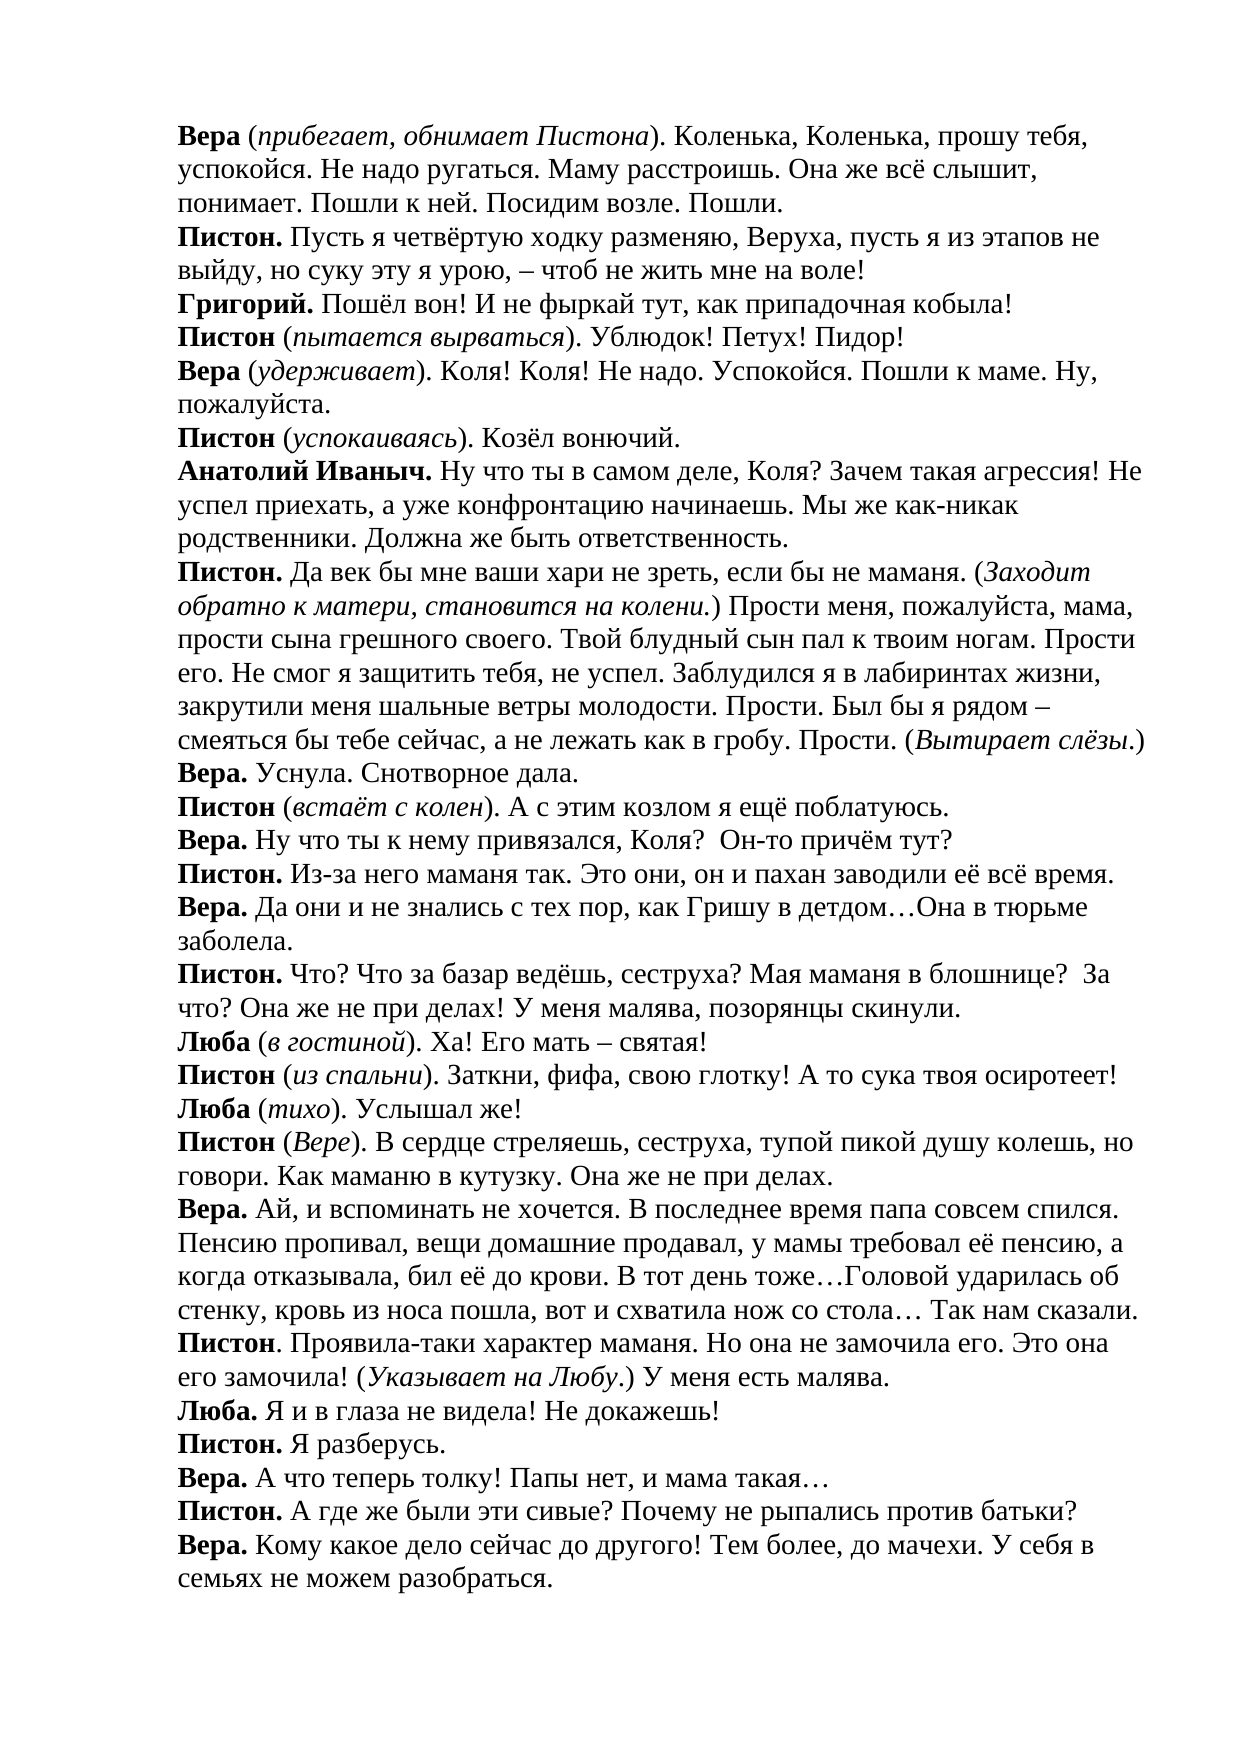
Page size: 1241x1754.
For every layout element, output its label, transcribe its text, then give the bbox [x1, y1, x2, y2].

text Люба (тихо). Услышал же! [177, 1091, 1152, 1124]
text Пистон (пытается вырваться). Ублюдок! Петух! Пидор! [177, 319, 1152, 353]
text Пистон (Вере). В сердце стреляешь, сеструха, тупой пикой душу колешь, но говори. Как маманю в кутузку. Она же не при делах. [177, 1124, 1152, 1191]
text Вера. Ай, и вспоминать не хочется. В последнее время папа совсем спился. Пенсию пропивал, вещи домашние продавал, у мамы требовал её пенсию, а когда отказывала, бил её до крови. В тот день тоже…Головой ударилась об стенку, кровь из носа пошла, вот и схватила нож со стола… Так нам сказали. [177, 1191, 1152, 1326]
text Пистон. Я разберусь. [177, 1426, 1152, 1460]
text Пистон (встаёт с колен). А с этим козлом я ещё поблатуюсь. [177, 789, 1152, 822]
text Люба (в гостиной). Ха! Его мать – святая! [177, 1024, 1152, 1057]
text Пистон (успокаиваясь). Козёл вонючий. [177, 420, 1152, 453]
text Вера. Да они и не знались с тех пор, как Гришу в детдом…Она в тюрьме заболела. [177, 889, 1152, 957]
text Люба. Я и в глаза не видела! Не докажешь! [177, 1393, 1152, 1426]
text Пистон (из спальни). Заткни, фифа, свою глотку! А то сука твоя осиротеет! [177, 1057, 1152, 1091]
text Пистон. Из-за него маманя так. Это они, он и пахан заводили её всё время. [177, 856, 1152, 889]
text Пистон. А где же были эти сивые? Почему не рыпались против батьки? [177, 1493, 1152, 1527]
text Пистон. Что? Что за базар ведёшь, сеструха? Мая маманя в блошнице? За что? Она же не при делах! У меня малява, позорянцы скинули. [177, 957, 1152, 1024]
text Пистон. Проявила-таки характер маманя. Но она не замочила его. Это она его замочила! (Указывает на Любу.) У меня есть малява. [177, 1326, 1152, 1393]
text Пистон. Пусть я четвёртую ходку разменяю, Веруха, пусть я из этапов не выйду, но суку эту я урою, – чтоб не жить мне на воле! [177, 219, 1152, 286]
text Григорий. Пошёл вон! И не фыркай тут, как припадочная кобыла! [177, 286, 1152, 319]
text Вера. Уснула. Снотворное дала. [177, 755, 1152, 789]
text Вера. Ну что ты к нему привязался, Коля? Он-то причём тут? [177, 822, 1152, 856]
text Вера (прибегает, обнимает Пистона). Коленька, Коленька, прошу тебя, успокойся. Не надо ругаться. Маму расстроишь. Она же всё слышит, понимает. Пошли к ней. Посидим возле. Пошли. [177, 118, 1152, 219]
text Пистон. Да век бы мне ваши хари не зреть, если бы не маманя. (Заходит обратно к матери, становится на колени.) Прости меня, пожалуйста, мама, прости сына грешного своего. Твой блудный сын пал к твоим ногам. Прости его. Не смог я защитить тебя, не успел. Заблудился я в лабиринтах жизни, закрутили меня шальные ветры молодости. Прости. Был бы я рядом – смеяться бы тебе сейчас, а не лежать как в гробу. Прости. (Вытирает слёзы.) [177, 554, 1152, 755]
text Вера. Кому какое дело сейчас до другого! Тем более, до мачехи. У себя в семьях не можем разобраться. [177, 1527, 1152, 1594]
text Вера. А что теперь толку! Папы нет, и мама такая… [177, 1460, 1152, 1493]
text Вера (удерживает). Коля! Коля! Не надо. Успокойся. Пошли к маме. Ну, пожалуйста. [177, 353, 1152, 420]
text Анатолий Иваныч. Ну что ты в самом деле, Коля? Зачем такая агрессия! Не успел приехать, а уже конфронтацию начинаешь. Мы же как-никак родственники. Должна же быть ответственность. [177, 453, 1152, 554]
